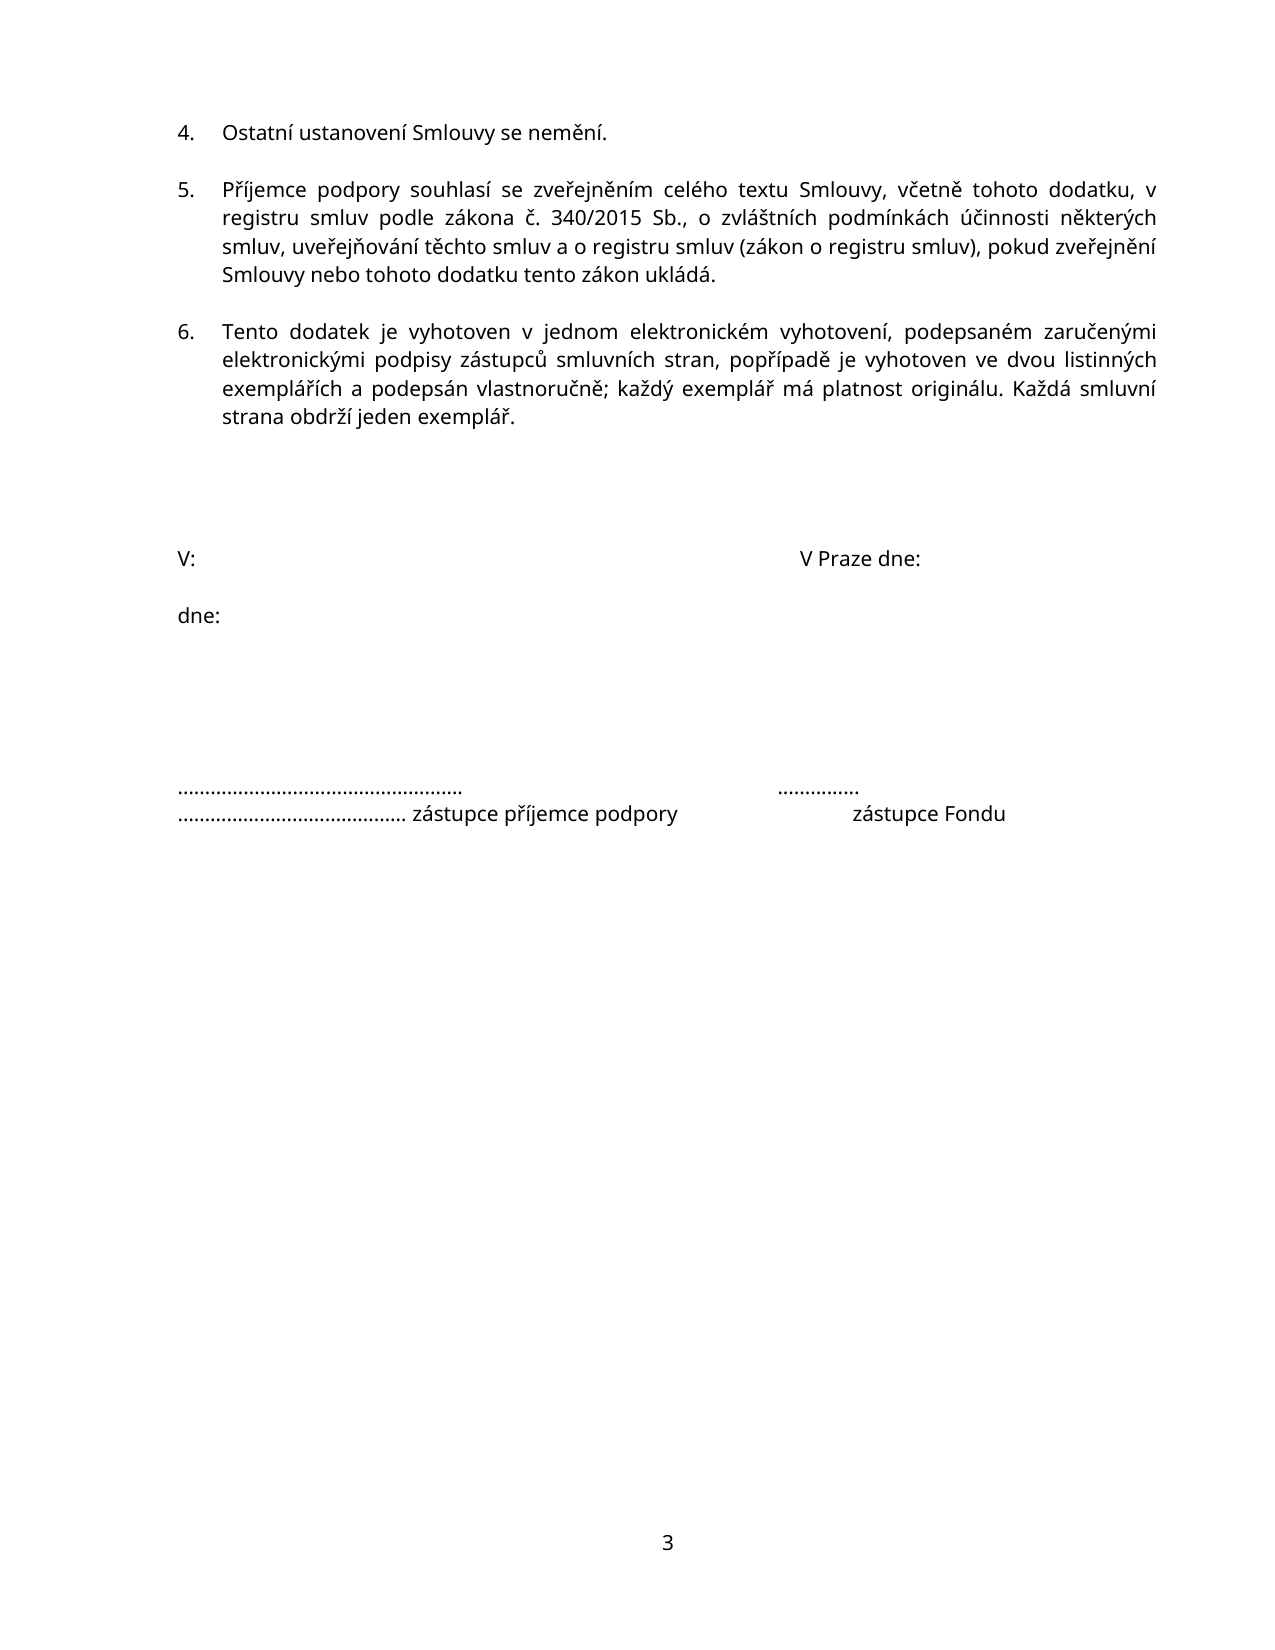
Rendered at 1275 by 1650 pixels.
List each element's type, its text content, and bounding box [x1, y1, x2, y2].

list Tento dodatek je vyhotoven v jednom elektronickém vyhotovení, podepsaném zaručenými elektronickými podpisy zástupců smluvních stran, popřípadě je vyhotoven ve dvou listinných exemplářích a podepsán vlastnoručně; každý exemplář má platnost originálu. Každá smluvní strana obdrží jeden exemplář. [177, 317, 1157, 431]
text dne: [177, 601, 1169, 630]
text ……………………………………………. ...............…………………………………… zástupce příjemce podpory zástupce Fondu [177, 772, 1059, 828]
text V: V Praze dne: [177, 544, 1169, 573]
list Ostatní ustanovení Smlouvy se nemění. [177, 118, 1169, 146]
list Příjemce podpory souhlasí se zveřejněním celého textu Smlouvy, včetně tohoto dodatku, v registru smluv podle zákona č. 340/2015 Sb., o zvláštních podmínkách účinnosti některých smluv, uveřejňování těchto smluv a o registru smluv (zákon o registru smluv), pokud zveřejnění Smlouvy nebo tohoto dodatku tento zákon ukládá. [177, 175, 1157, 289]
